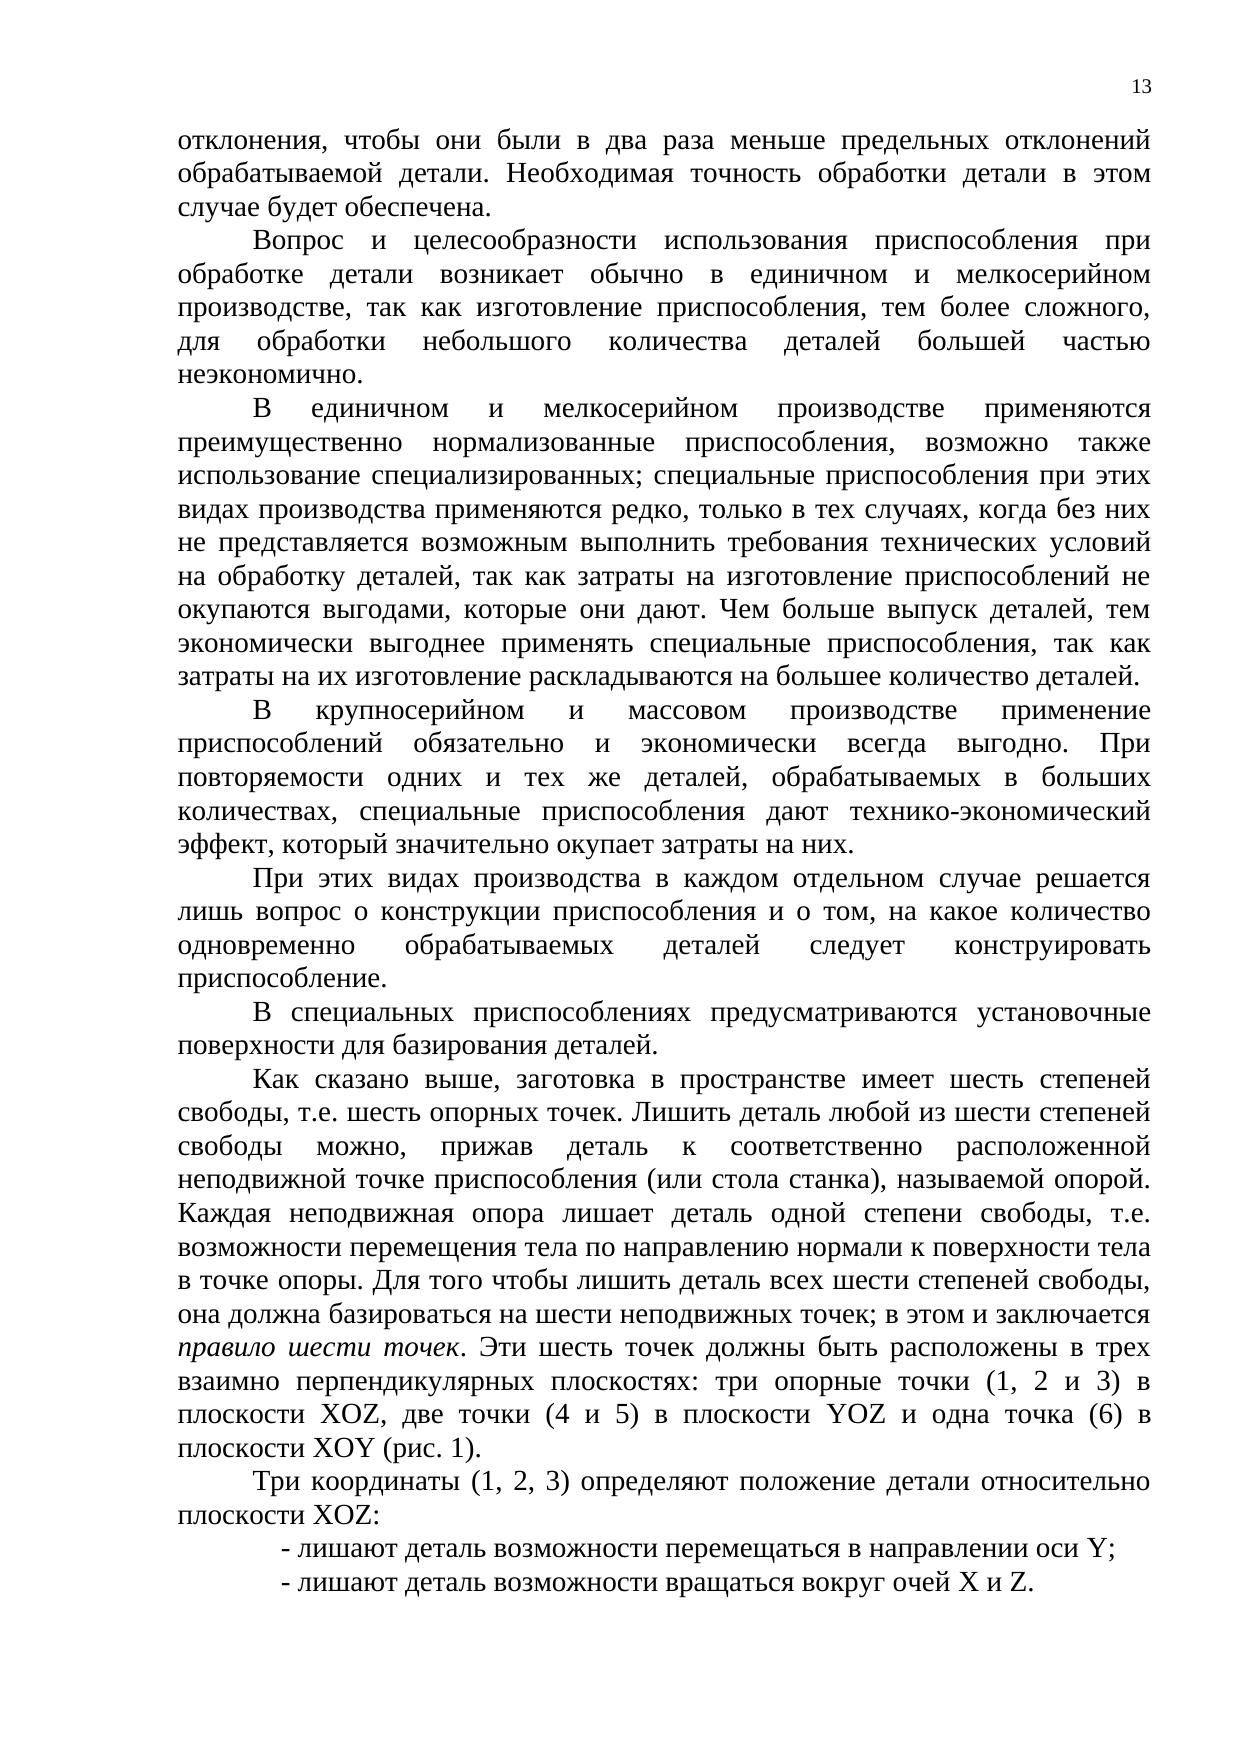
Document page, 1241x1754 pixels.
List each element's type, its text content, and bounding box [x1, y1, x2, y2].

text Вопрос и целесообразности использования приспособления при обработке детали возникает обычно в единичном и мелкосерийном производстве, так как изготовление приспособления, тем более сложного, для обработки небольшого количества деталей большей частью неэкономично. [177, 222, 1152, 390]
text Как сказано выше, заготовка в пространстве имеет шесть степеней свободы, т.е. шесть опорных точек. Лишить деталь любой из шести степеней свободы можно, прижав деталь к соответственно расположенной неподвижной точке приспособления (или стола станка), называемой опорой. Каждая неподвижная опора лишает деталь одной степени свободы, т.е. возможности перемещения тела по направлению нормали к поверхности тела в точке опоры. Для того чтобы лишить деталь всех шести степеней свободы, она должна базироваться на шести неподвижных точек; в этом и заключается правило шести точек. Эти шесть точек должны быть расположены в трех взаимно перпендикулярных плоскостях: три опорные точки (1, 2 и 3) в плоскости XOZ, две точки (4 и 5) в плоскости YOZ и одна точка (6) в плоскости XOY (рис. 1). [177, 1061, 1152, 1463]
text В единичном и мелкосерийном производстве применяются преимущественно нормализованные приспособления, возможно также использование специализированных; специальные приспособления при этих видах производства применяются редко, только в тех случаях, когда без них не представляется возможным выполнить требования технических условий на обработку деталей, так как затраты на изготовление приспособлений не окупаются выгодами, которые они дают. Чем больше выпуск деталей, тем экономически выгоднее применять специальные приспособления, так как затраты на их изготовление раскладываются на большее количество деталей. [177, 390, 1152, 692]
text - лишают деталь возможности перемещаться в направлении оси Y; [177, 1531, 1152, 1564]
text В крупносерийном и массовом производстве применение приспособлений обязательно и экономически всегда выгодно. При повторяемости одних и тех же деталей, обрабатываемых в больших количествах, специальные приспособления дают технико-экономический эффект, который значительно окупает затраты на них. [177, 692, 1152, 860]
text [177, 122, 1152, 222]
text В специальных приспособлениях предусматриваются установочные поверхности для базирования деталей. [177, 994, 1152, 1061]
text - лишают деталь возможности вращаться вокруг очей X и Z. [177, 1564, 1152, 1598]
text Три координаты (1, 2, 3) определяют положение детали относительно плоскости XOZ: [177, 1463, 1152, 1531]
text При этих видах производства в каждом отдельном случае решается лишь вопрос о конструкции приспособления и о том, на какое количество одновременно обрабатываемых деталей следует конструировать приспособление. [177, 860, 1152, 994]
